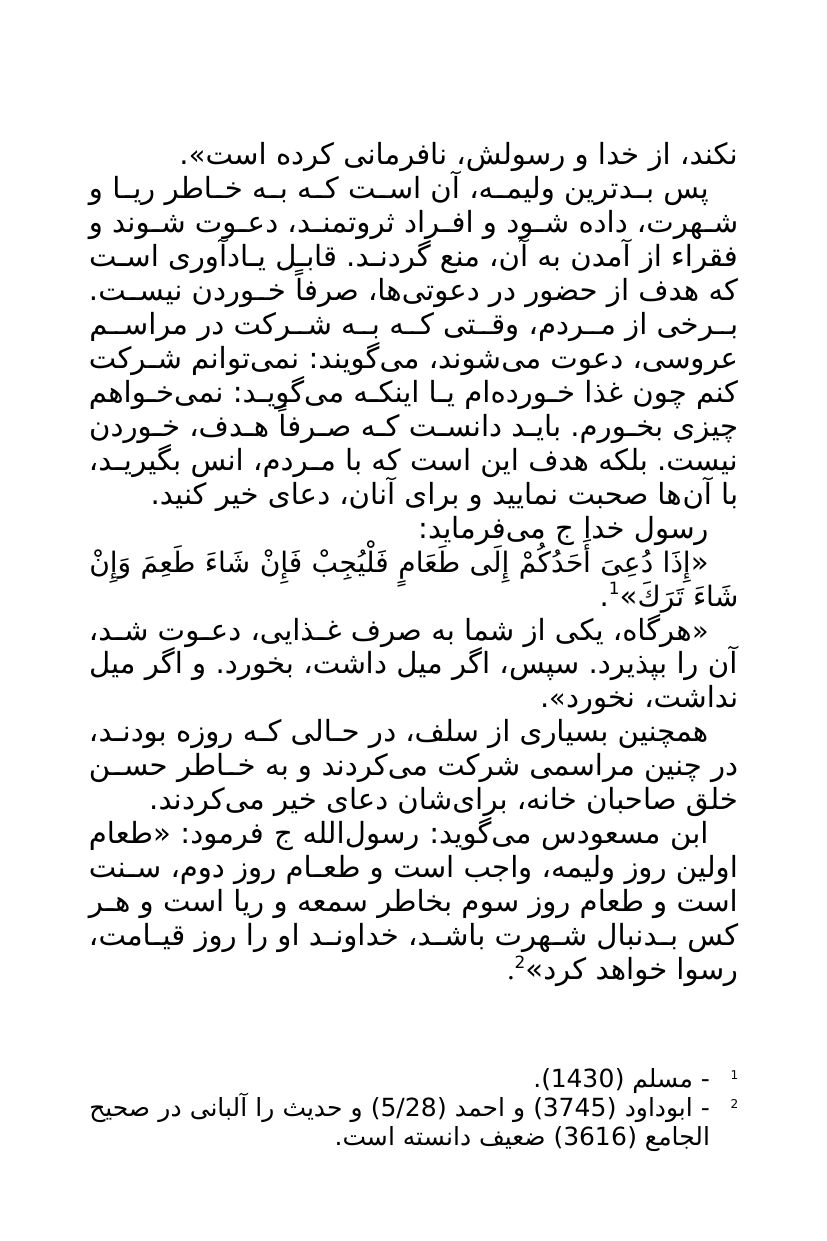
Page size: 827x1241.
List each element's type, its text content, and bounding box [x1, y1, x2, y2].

text ابن مسعودس می‌گوید: رسول‌الله ج فرمود: «طعام اولین روز ولیمه، واجب است و طعام روز دوم، سنت است و طعام روز سوم بخاطر سمعه و ریا است و هر کس بدنبال شهرت باشد، خداوند او را روز قیامت، رسوا خواهد کرد». [89, 817, 738, 987]
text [89, 137, 738, 171]
text «إِذَا دُعِىَ أَحَدُكُمْ إِلَى طَعَامٍ فَلْيُجِبْ فَإِنْ شَاءَ طَعِمَ وَإِنْ شَاءَ تَرَكَ». [89, 545, 738, 613]
text «هرگاه، یکی از شما به صرف غذایی، دعوت شد، آن را بپذیرد. سپس، اگر میل داشت، بخورد. و اگر میل نداشت، نخورد». [89, 613, 738, 715]
text پس بدترین ولیمه، آن است که به خاطر ریا و شهرت، داده شود و افراد ثروتمند، دعوت شوند و فقراء از آمدن به آن، منع گردند. قابل یادآوری است که هدف از حضور در دعوتی‌ها، صرفاً خوردن نیست. برخی از مردم، وقتی که به شرکت در مراسم عروسی، دعوت می‌شوند، می‌گویند: نمی‌توانم شرکت کنم چون غذا خورده‌ام یا اینکه می‌گوید: نمی‌خواهم چیزی بخورم. باید دانست که صرفاً هدف، خوردن نیست. بلکه هدف این است که با مردم، انس بگیرید، با آن‌ها صحبت نمایید و برای آنان، دعای خیر کنید. [89, 171, 738, 511]
text همچنین بسیاری از سلف، در حالی که روزه بودند، در چنین مراسمی شرکت می‌کردند و به خاطر حسن خلق صاحبان خانه، برای‌شان دعای خیر می‌کردند. [89, 715, 738, 817]
text رسول خدا ج می‌فرماید: [89, 511, 738, 545]
